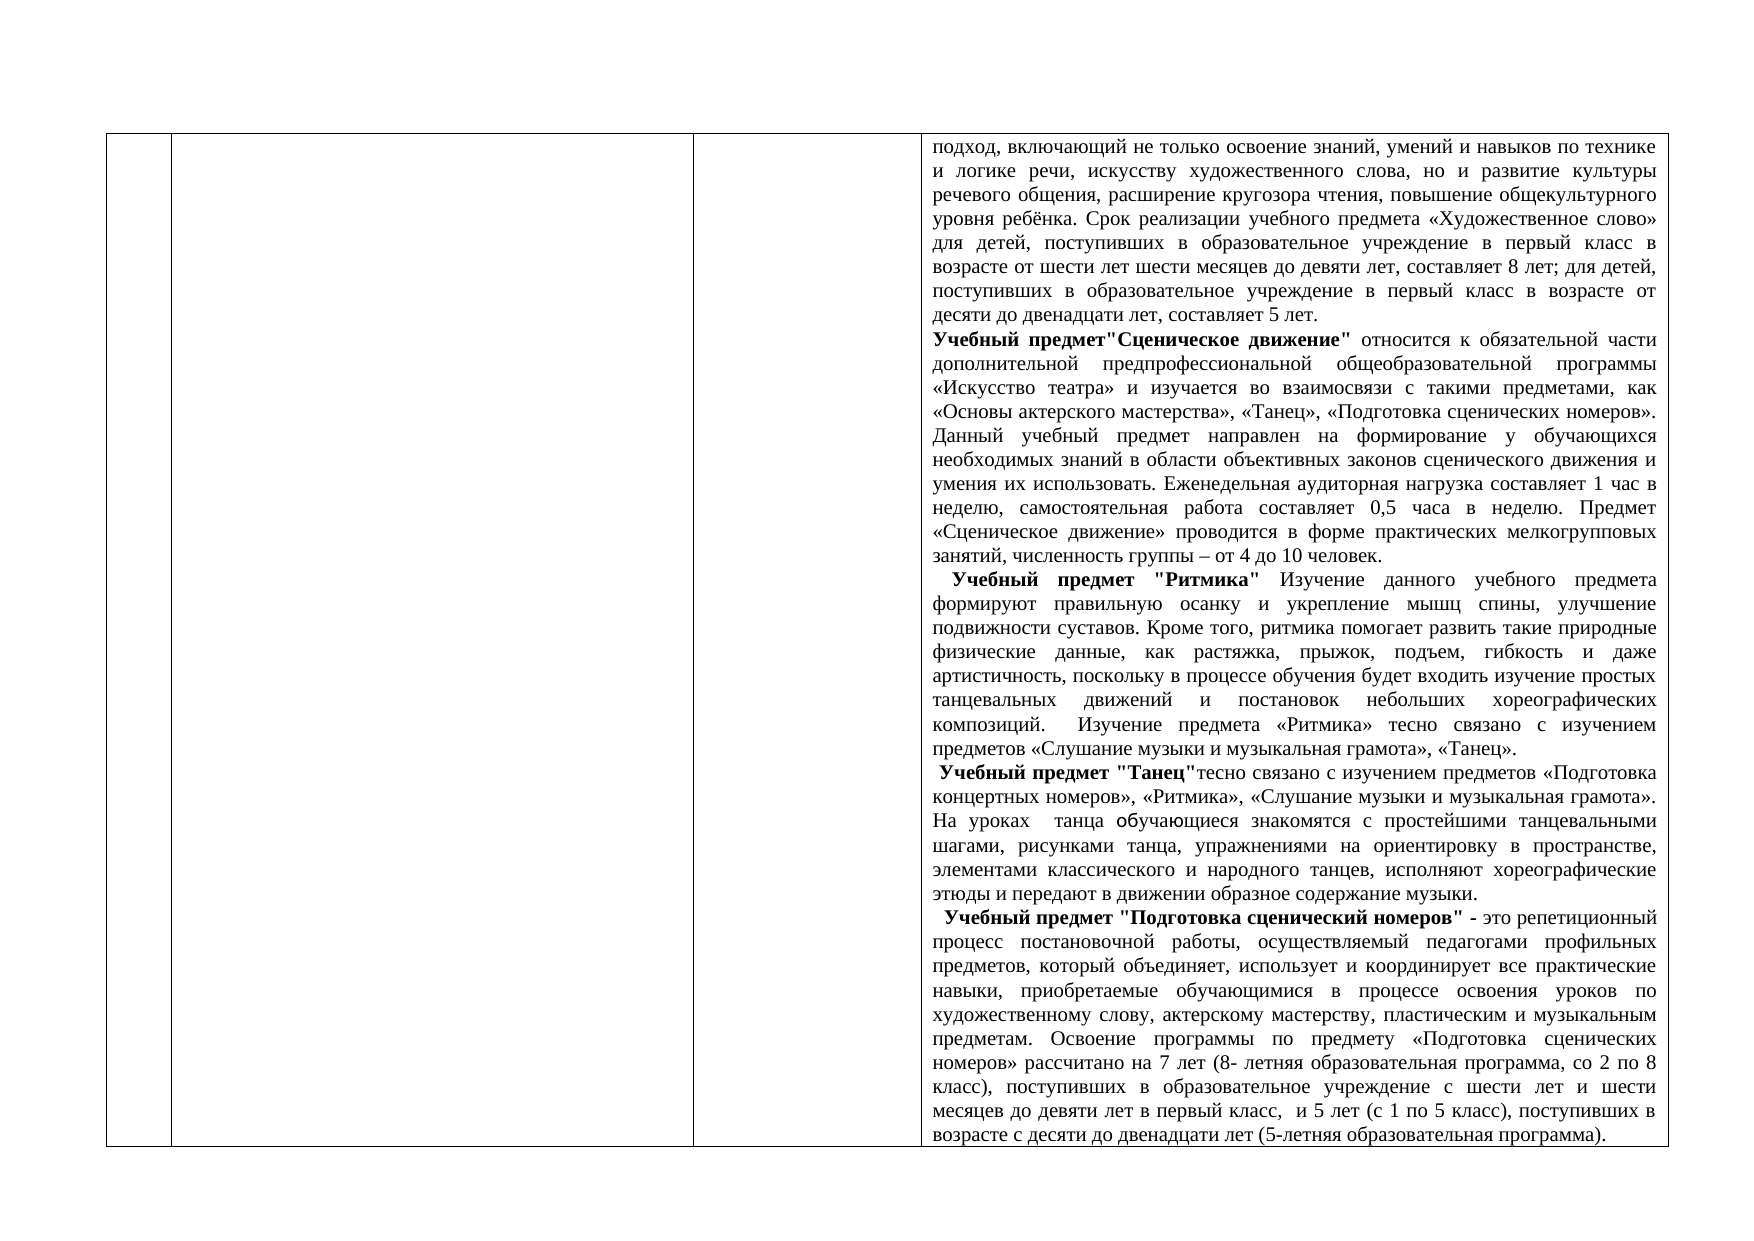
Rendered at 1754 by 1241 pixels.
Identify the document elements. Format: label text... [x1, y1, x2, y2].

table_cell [922, 134, 1668, 1146]
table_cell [172, 134, 693, 1146]
table_cell 9 [107, 134, 171, 1146]
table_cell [694, 134, 921, 1146]
